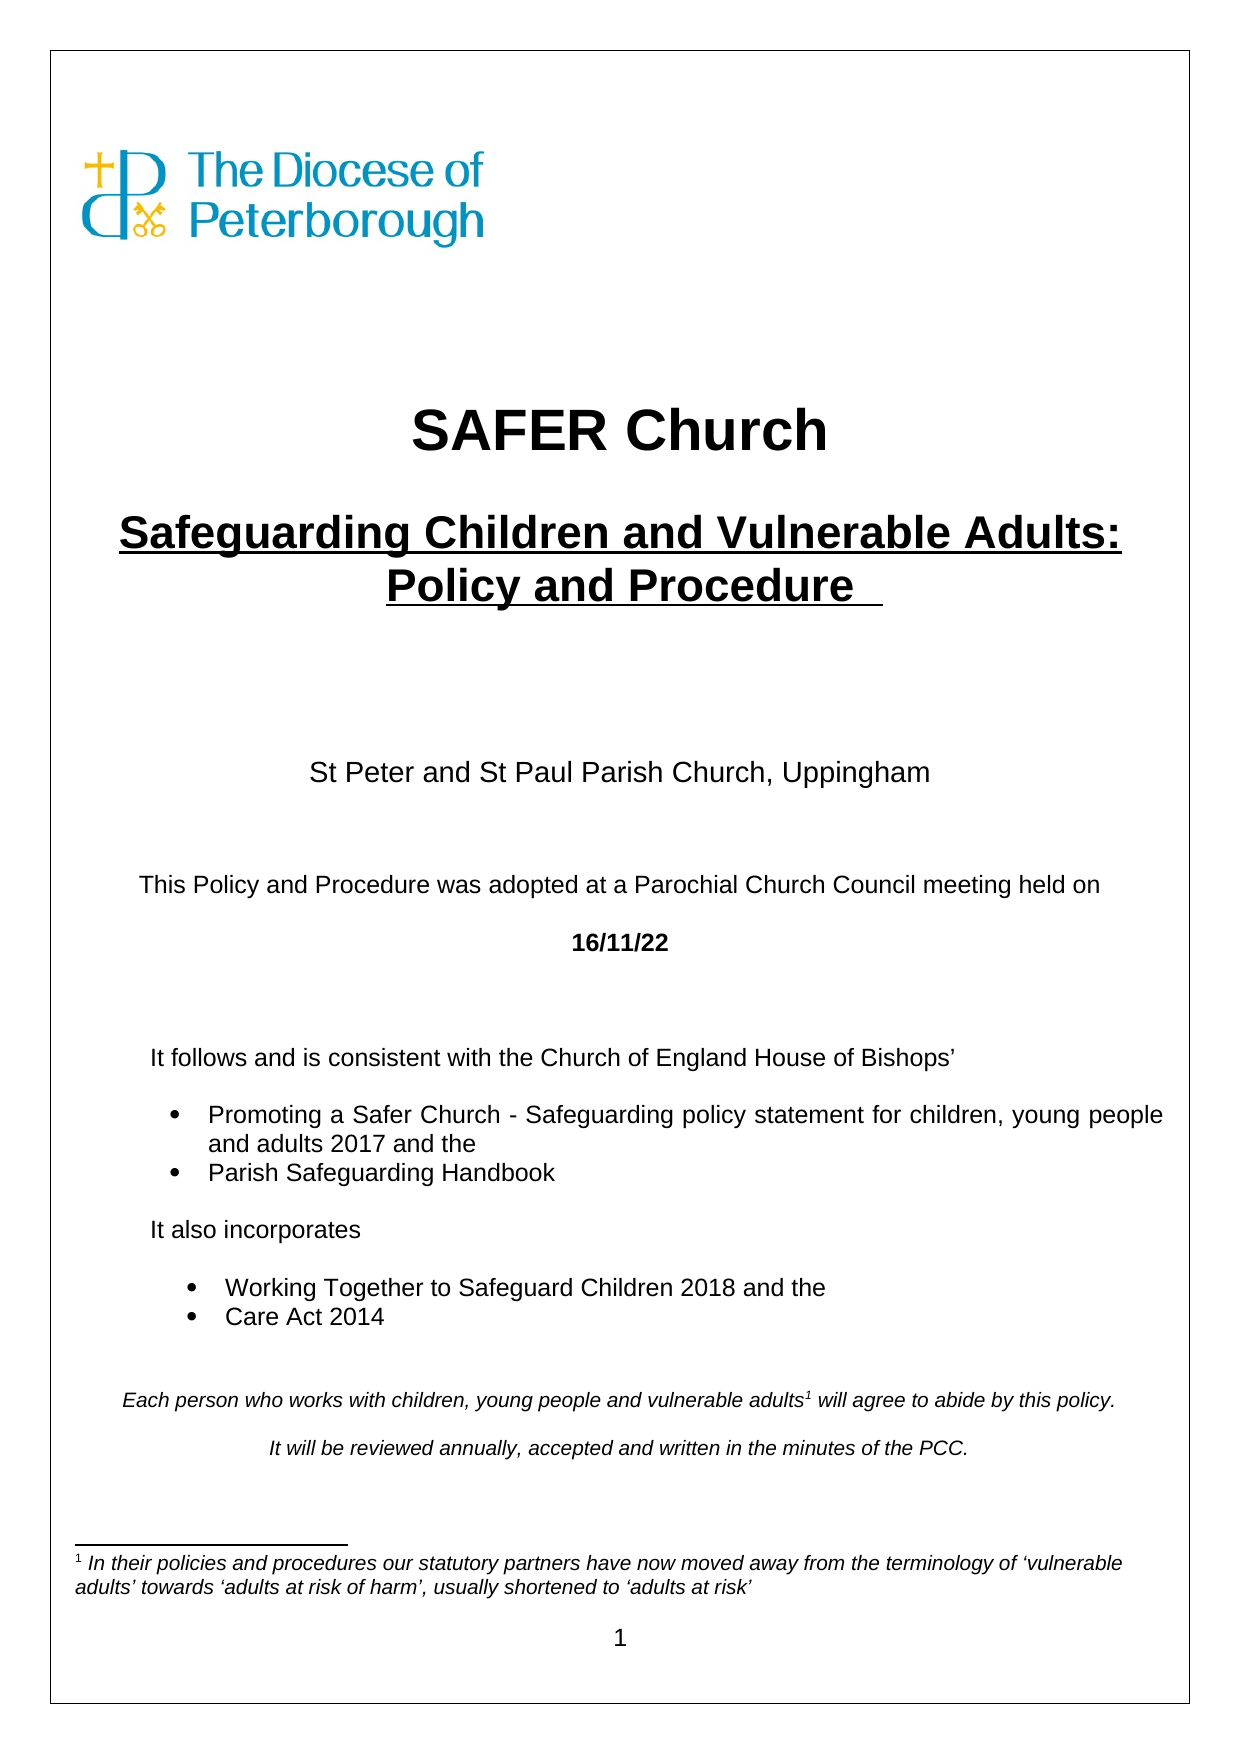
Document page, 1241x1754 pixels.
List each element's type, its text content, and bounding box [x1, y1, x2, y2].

list Promoting a Safer Church - Safeguarding policy statement for children, young people and adults 2017 and the [170, 1100, 1165, 1158]
text It also incorporates [150, 1215, 1165, 1244]
text SAFER Church [75, 396, 1165, 463]
text Each person who works with children, young people and vulnerable adults will agree to abide by this policy. [75, 1388, 1165, 1412]
text It will be reviewed annually, accepted and written in the minutes of the PCC. [75, 1436, 1165, 1460]
text Policy and Procedure [75, 558, 1165, 611]
text This Policy and Procedure was adopted at a Parochial Church Council meeting held on [75, 870, 1165, 899]
text Safeguarding Children and Vulnerable Adults: [75, 506, 1165, 558]
list It follows and is consistent with the Church of England House of Bishops’ [150, 1042, 1165, 1071]
text St Peter and St Paul Parish Church, Uppingham [75, 755, 1165, 788]
list Working Together to Safeguard Children 2018 and the [187, 1273, 1165, 1302]
picture [75, 145, 491, 252]
text 16/11/22 [75, 927, 1165, 956]
list Care Act 2014 [187, 1302, 1165, 1330]
list Parish Safeguarding Handbook [170, 1158, 1165, 1186]
